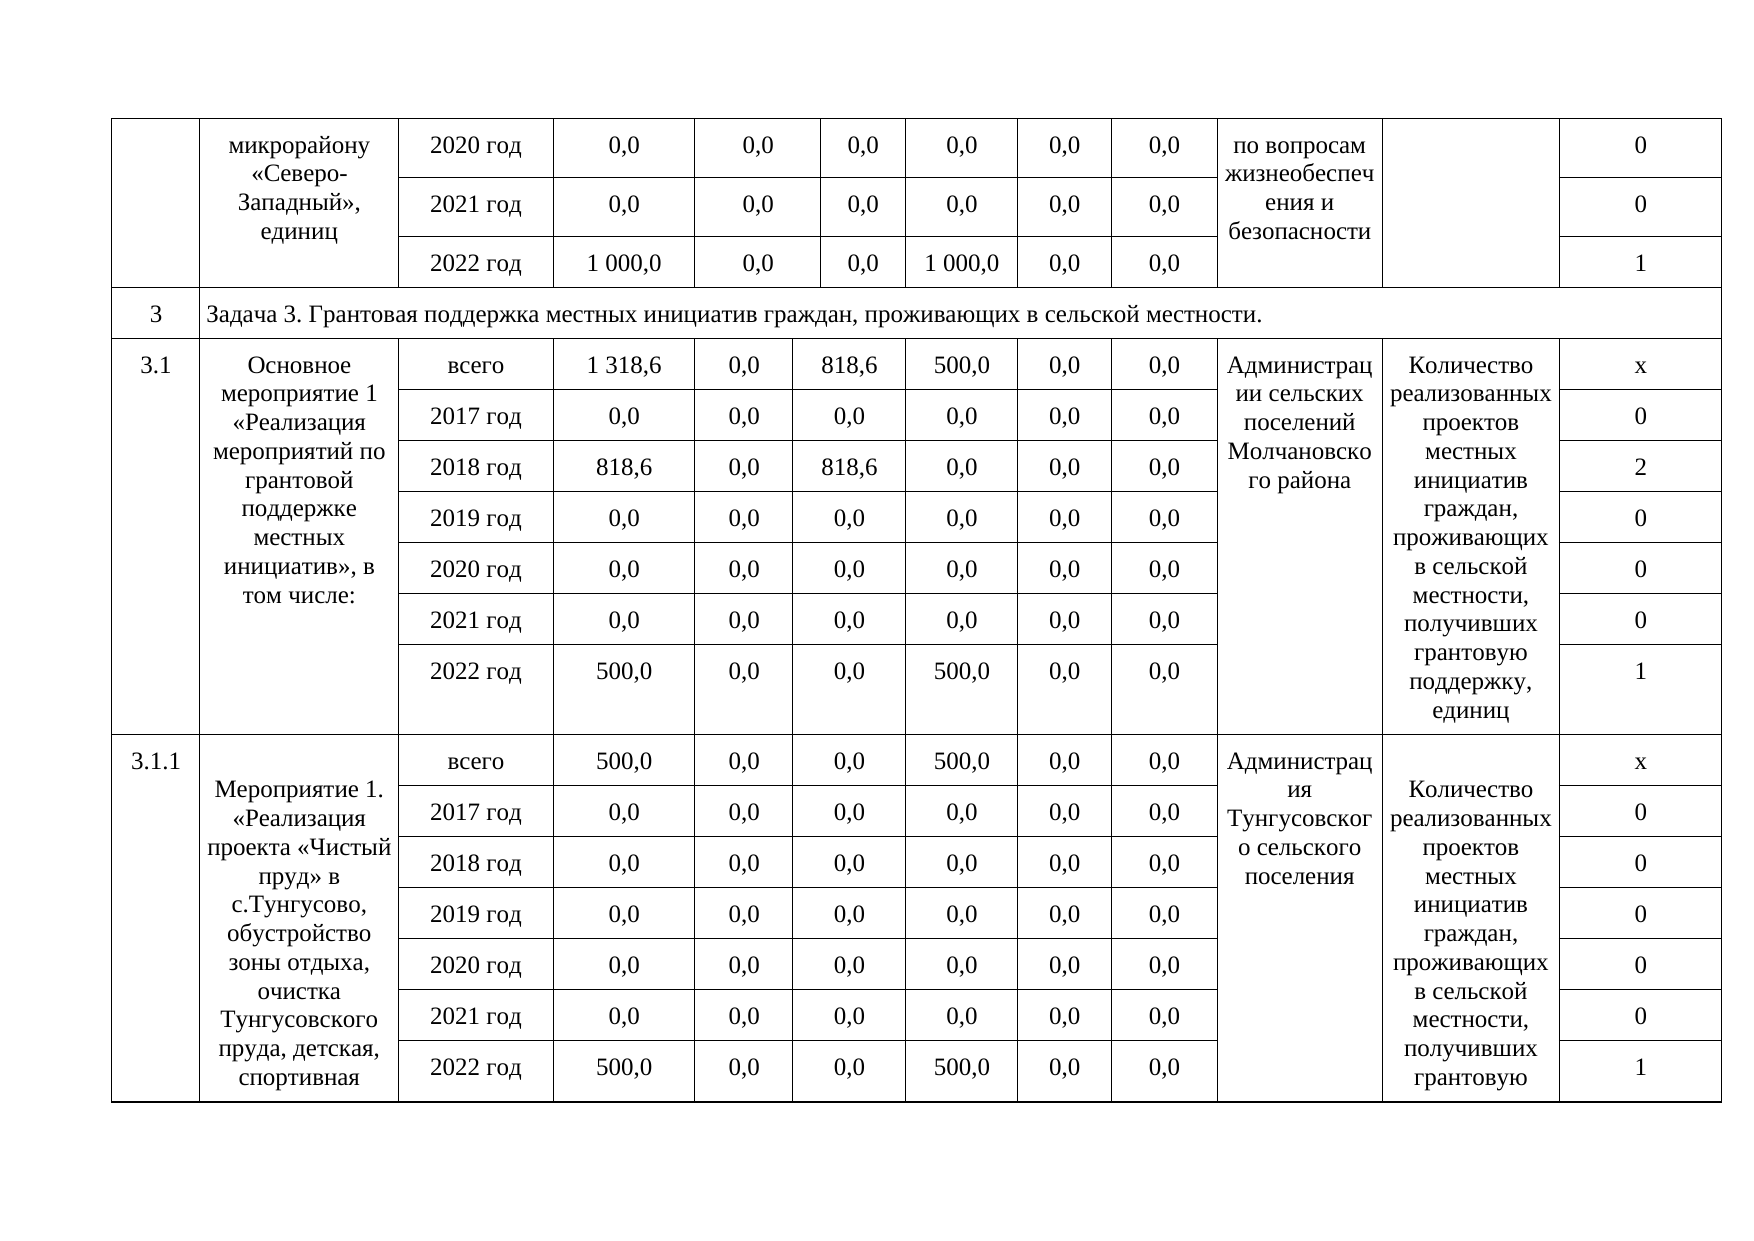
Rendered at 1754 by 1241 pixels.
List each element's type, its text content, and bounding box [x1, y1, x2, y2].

table_cell 0 [1560, 594, 1721, 644]
table_cell 0,0 [554, 390, 694, 440]
table_cell всего [399, 735, 553, 785]
table_cell 2017 год [399, 390, 553, 440]
table_cell Администрации сельских поселений Молчановского района [1218, 339, 1382, 734]
table_cell 0,0 [1112, 837, 1217, 887]
table_cell x [1560, 735, 1721, 785]
table_cell 0,0 [695, 390, 792, 440]
table_cell 0,0 [695, 441, 792, 491]
table_cell 0,0 [1112, 888, 1217, 938]
table_cell 0,0 [1018, 441, 1111, 491]
table_cell 0,0 [1112, 735, 1217, 785]
table_cell 0,0 [1018, 888, 1111, 938]
table_cell 2018 год [399, 837, 553, 887]
table_cell 0,0 [1018, 237, 1111, 287]
table_cell 0,0 [793, 492, 905, 542]
table_cell 0 [1560, 119, 1721, 177]
table_cell 1 318,6 [554, 339, 694, 389]
table_cell 0,0 [1018, 645, 1111, 734]
table_cell Количество реализованных проектов местных инициатив граждан, проживающих в сельской местности, получивших грантовую поддержку, единиц [1383, 339, 1559, 734]
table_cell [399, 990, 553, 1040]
table_cell 0,0 [1112, 339, 1217, 389]
table_cell 0,0 [906, 594, 1017, 644]
table_cell 500,0 [554, 735, 694, 785]
table_cell 0,0 [554, 939, 694, 989]
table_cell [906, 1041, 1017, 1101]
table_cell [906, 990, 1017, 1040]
table_cell 0,0 [1112, 178, 1217, 236]
table_cell 0,0 [793, 939, 905, 989]
table_cell 0,0 [906, 178, 1017, 236]
table_cell 3 [112, 288, 199, 338]
table_cell 0,0 [793, 786, 905, 836]
table_cell 2020 год [399, 543, 553, 593]
table_cell 0 [1560, 543, 1721, 593]
table_cell 0 [1560, 390, 1721, 440]
table_cell 0,0 [1112, 237, 1217, 287]
table_cell Количество реализованных проектов местных инициатив граждан, проживающих в сельской местности, получивших грантовую поддержку, единиц [1383, 735, 1559, 1101]
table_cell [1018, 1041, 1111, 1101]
table_cell 0,0 [695, 735, 792, 785]
table_cell 0,0 [554, 178, 694, 236]
table_cell 0,0 [695, 939, 792, 989]
table_cell x [1560, 339, 1721, 389]
table_cell 0,0 [554, 888, 694, 938]
table_cell 3.1 [112, 339, 199, 734]
table_cell 0,0 [906, 543, 1017, 593]
table_cell 2019 год [399, 492, 553, 542]
table_cell 818,6 [793, 441, 905, 491]
table_cell 818,6 [554, 441, 694, 491]
table_cell 0,0 [695, 837, 792, 887]
table_cell 0,0 [906, 837, 1017, 887]
table_cell 0,0 [554, 786, 694, 836]
table_cell 0,0 [695, 786, 792, 836]
table_cell 0 [1560, 939, 1721, 989]
table_cell 0,0 [695, 492, 792, 542]
table_cell 500,0 [906, 735, 1017, 785]
table_cell 2022 год [399, 237, 553, 287]
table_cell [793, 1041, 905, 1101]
table_cell 2020 год [399, 119, 553, 177]
table_cell 0,0 [793, 888, 905, 938]
table_cell 1 000,0 [906, 237, 1017, 287]
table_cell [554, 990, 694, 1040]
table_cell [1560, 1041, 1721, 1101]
table_cell 0,0 [1018, 390, 1111, 440]
table_cell 0,0 [906, 441, 1017, 491]
table_cell 0,0 [1018, 492, 1111, 542]
table_cell 500,0 [906, 645, 1017, 734]
table_cell 1 [1560, 645, 1721, 734]
table_cell 0,0 [695, 543, 792, 593]
table_cell 0,0 [554, 119, 694, 177]
table_cell всего [399, 339, 553, 389]
table_cell 0,0 [554, 492, 694, 542]
table_cell 2021 год [399, 594, 553, 644]
table_cell 0 [1560, 786, 1721, 836]
table_cell 1 000,0 [554, 237, 694, 287]
table_cell 0,0 [906, 492, 1017, 542]
table_cell 0 [1560, 888, 1721, 938]
table_cell 2022 год [399, 645, 553, 734]
table_cell 1 [1560, 237, 1721, 287]
table_cell 0,0 [1112, 119, 1217, 177]
table_cell 0 [1560, 837, 1721, 887]
table_cell 0,0 [695, 645, 792, 734]
table_cell 0,0 [1018, 939, 1111, 989]
table_cell 0,0 [695, 594, 792, 644]
table_cell 0,0 [1018, 594, 1111, 644]
table_cell 0,0 [906, 939, 1017, 989]
table_cell 0,0 [821, 237, 905, 287]
table_cell 0,0 [695, 237, 820, 287]
table_cell Основное мероприятие 1 «Реализация мероприятий по грантовой поддержке местных инициатив», в том числе: [200, 339, 398, 734]
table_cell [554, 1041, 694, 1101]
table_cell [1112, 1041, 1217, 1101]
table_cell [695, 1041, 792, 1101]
table_cell 0,0 [1018, 178, 1111, 236]
table_cell 0 [1560, 178, 1721, 236]
table_cell 0,0 [554, 837, 694, 887]
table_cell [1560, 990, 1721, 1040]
table_cell 2020 год [399, 939, 553, 989]
table_cell Мероприятие 1. «Реализация проекта «Чистый пруд» в с.Тунгусово, обустройство зоны отдыха, очистка Тунгусовского пруда, детская, спортивная площадка, пляж, подъездные пути» [200, 735, 398, 1101]
table_cell 0,0 [695, 178, 820, 236]
table_cell 0,0 [1018, 837, 1111, 887]
table_cell 0,0 [554, 594, 694, 644]
table_cell 0,0 [1112, 645, 1217, 734]
table_cell 0,0 [793, 645, 905, 734]
table_cell 0,0 [1018, 786, 1111, 836]
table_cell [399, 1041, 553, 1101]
table_cell 818,6 [793, 339, 905, 389]
table_cell 0,0 [793, 390, 905, 440]
table_cell 2017 год [399, 786, 553, 836]
table_cell 0,0 [906, 390, 1017, 440]
table_cell 0,0 [1018, 735, 1111, 785]
table_cell 500,0 [554, 645, 694, 734]
table_cell 3.1.1 [112, 735, 199, 1101]
table_cell 500,0 [906, 339, 1017, 389]
table_cell 0,0 [1112, 441, 1217, 491]
table_cell 0,0 [1112, 939, 1217, 989]
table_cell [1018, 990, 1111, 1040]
table_cell 0,0 [793, 735, 905, 785]
table_cell 2018 год [399, 441, 553, 491]
table_cell 2019 год [399, 888, 553, 938]
table_cell 0,0 [695, 339, 792, 389]
table_cell 2 [1560, 441, 1721, 491]
table_cell 0,0 [793, 543, 905, 593]
table_cell 0,0 [1112, 543, 1217, 593]
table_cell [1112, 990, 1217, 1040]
table_cell 0,0 [821, 119, 905, 177]
table_cell 0,0 [1112, 390, 1217, 440]
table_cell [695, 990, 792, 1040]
table_cell 0,0 [695, 888, 792, 938]
table_cell Администрация Тунгусовского сельского поселения [1218, 735, 1382, 1101]
table_cell 0,0 [906, 888, 1017, 938]
table_cell 0,0 [1112, 492, 1217, 542]
table_cell 0,0 [793, 594, 905, 644]
table_cell 0 [1560, 492, 1721, 542]
table_cell 0,0 [906, 786, 1017, 836]
table_cell 0,0 [695, 119, 820, 177]
table_cell 0,0 [1112, 594, 1217, 644]
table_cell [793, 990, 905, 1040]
table_cell 0,0 [1018, 119, 1111, 177]
table_cell 0,0 [554, 543, 694, 593]
table_cell 2021 год [399, 178, 553, 236]
table_cell 0,0 [1018, 339, 1111, 389]
table_cell 0,0 [906, 119, 1017, 177]
table_cell 0,0 [1018, 543, 1111, 593]
table_cell 0,0 [1112, 786, 1217, 836]
table_cell 0,0 [793, 837, 905, 887]
table_cell 0,0 [821, 178, 905, 236]
table_cell Задача 3. Грантовая поддержка местных инициатив граждан, проживающих в сельской местности. [200, 288, 1721, 338]
